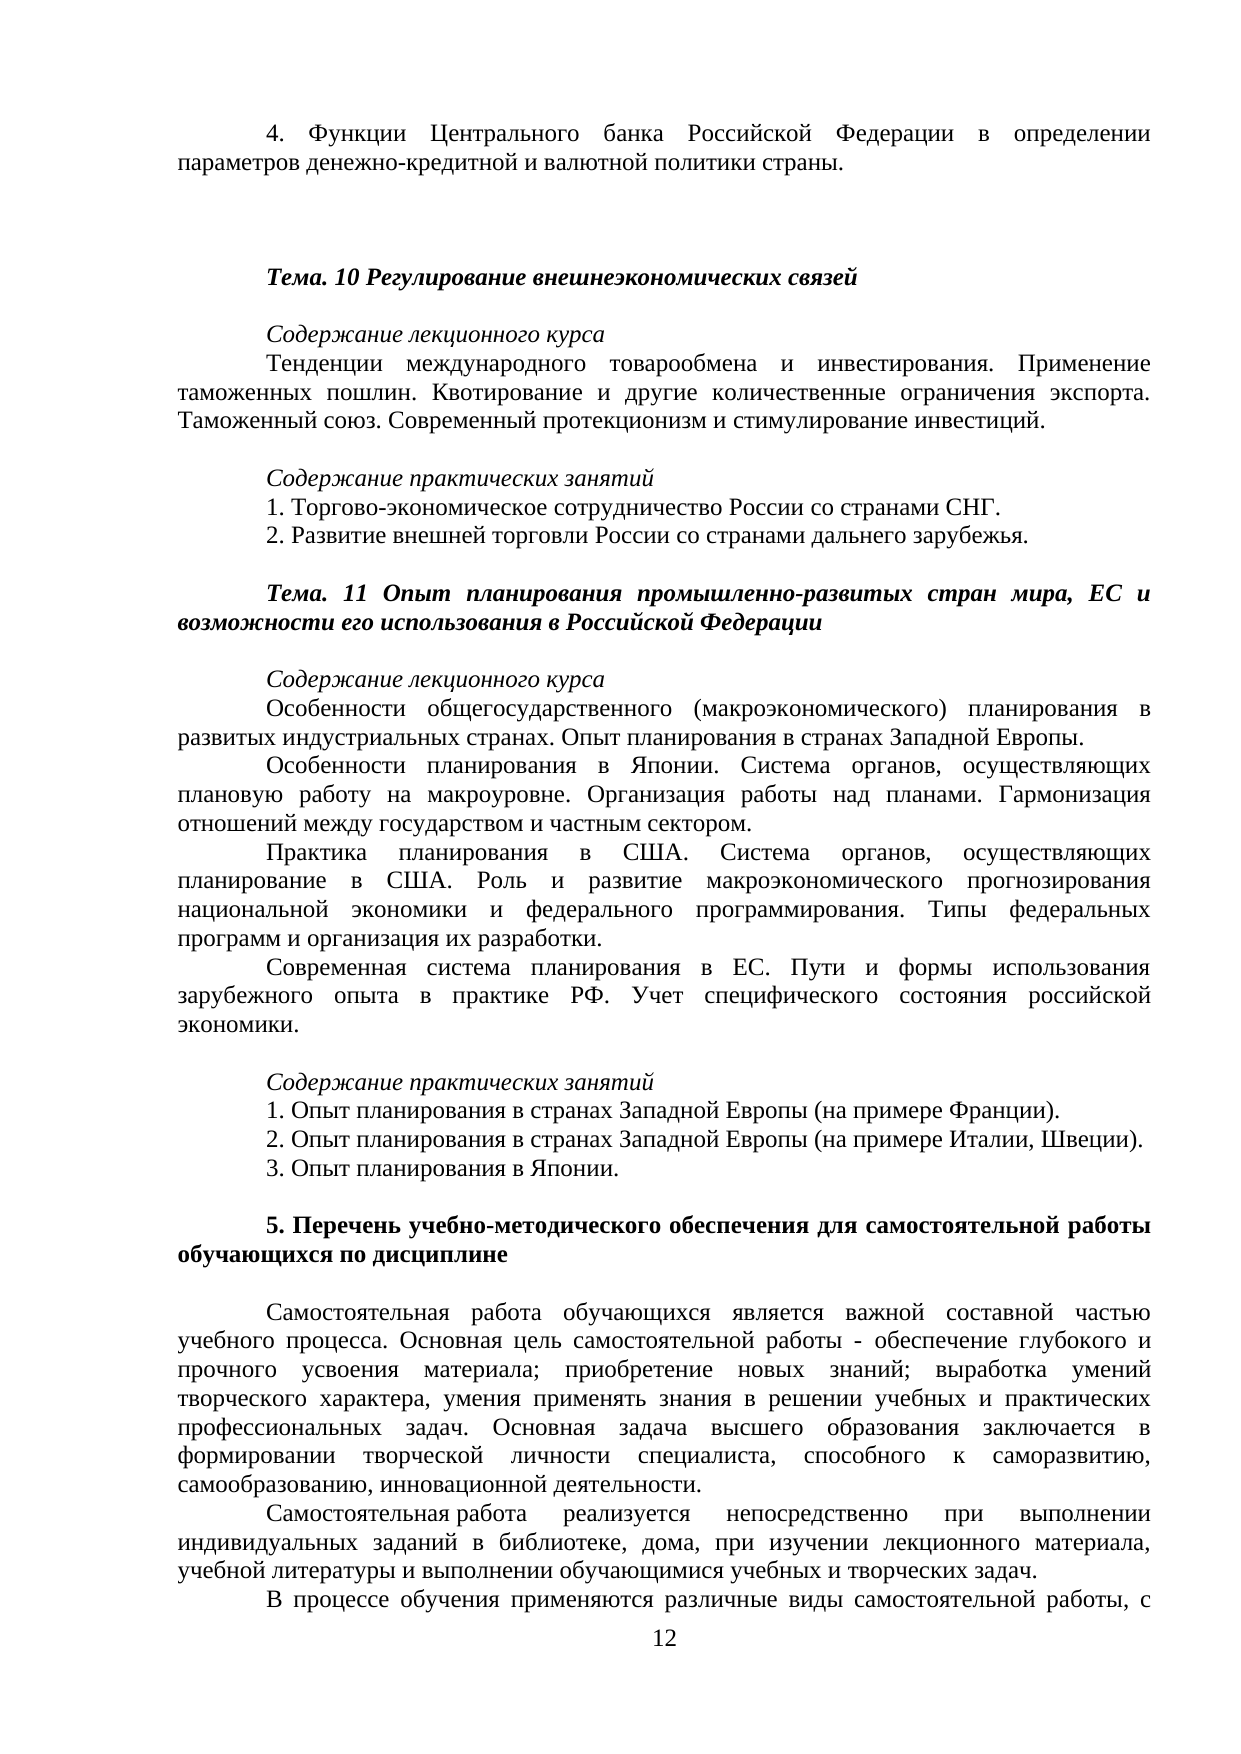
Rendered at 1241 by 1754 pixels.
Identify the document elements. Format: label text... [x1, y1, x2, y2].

text 2. Развитие внешней торговли России со странами дальнего зарубежья. [177, 521, 1152, 549]
text 3. Опыт планирования в Японии. [177, 1153, 1152, 1182]
text Содержание лекционного курса [177, 664, 1152, 693]
text Особенности общегосударственного (макроэкономического) планирования в развитых индустриальных странах. Опыт планирования в странах Западной Европы. [177, 693, 1152, 751]
text Современная система планирования в ЕС. Пути и формы использования зарубежного опыта в практике РФ. Учет специфического состояния российской экономики. [177, 952, 1152, 1038]
text 1. Опыт планирования в странах Западной Европы (на примере Франции). [177, 1096, 1152, 1124]
text Самостоятельная работа реализуется непосредственно при выполнении индивидуальных заданий в библиотеке, дома, при изучении лекционного материала, учебной литературы и выполнении обучающимися учебных и творческих задач. [177, 1498, 1152, 1584]
text Содержание лекционного курса [177, 319, 1152, 348]
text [177, 1584, 1152, 1613]
text 2. Опыт планирования в странах Западной Европы (на примере Италии, Швеции). [177, 1124, 1152, 1153]
text Содержание практических занятий [177, 1067, 1152, 1096]
text Тема. 10 Регулирование внешнеэкономических связей [177, 262, 1152, 291]
text Тема. 11 Опыт планирования промышленно-развитых стран мира, ЕС и возможности его использования в Российской Федерации [177, 578, 1152, 636]
text 1. Торгово-экономическое сотрудничество России со странами СНГ. [177, 492, 1152, 521]
text Практика планирования в США. Система органов, осуществляющих планирование в США. Роль и развитие макроэкономического прогнозирования национальной экономики и федерального программирования. Типы федеральных программ и организация их разработки. [177, 837, 1152, 952]
text 4. Функции Центрального банка Российской Федерации в определении параметров денежно-кредитной и валютной политики страны. [177, 118, 1152, 176]
text Самостоятельная работа обучающихся является важной составной частью учебного процесса. Основная цель самостоятельной работы - обеспечение глубокого и прочного усвоения материала; приобретение новых знаний; выработка умений творческого характера, умения применять знания в решении учебных и практических профессиональных задач. Основная задача высшего образования заключается в формировании творческой личности специалиста, способного к саморазвитию, самообразованию, инновационной деятельности. [177, 1297, 1152, 1498]
text Особенности планирования в Японии. Система органов, осуществляющих плановую работу на макроуровне. Организация работы над планами. Гармонизация отношений между государством и частным сектором. [177, 751, 1152, 837]
text Содержание практических занятий [177, 463, 1152, 492]
text Тенденции международного товарообмена и инвестирования. Применение таможенных пошлин. Квотирование и другие количественные ограничения экспорта. Таможенный союз. Современный протекционизм и стимулирование инвестиций. [177, 348, 1152, 434]
text 5. Перечень учебно-методического обеспечения для самостоятельной работы обучающихся по дисциплине [177, 1211, 1152, 1268]
